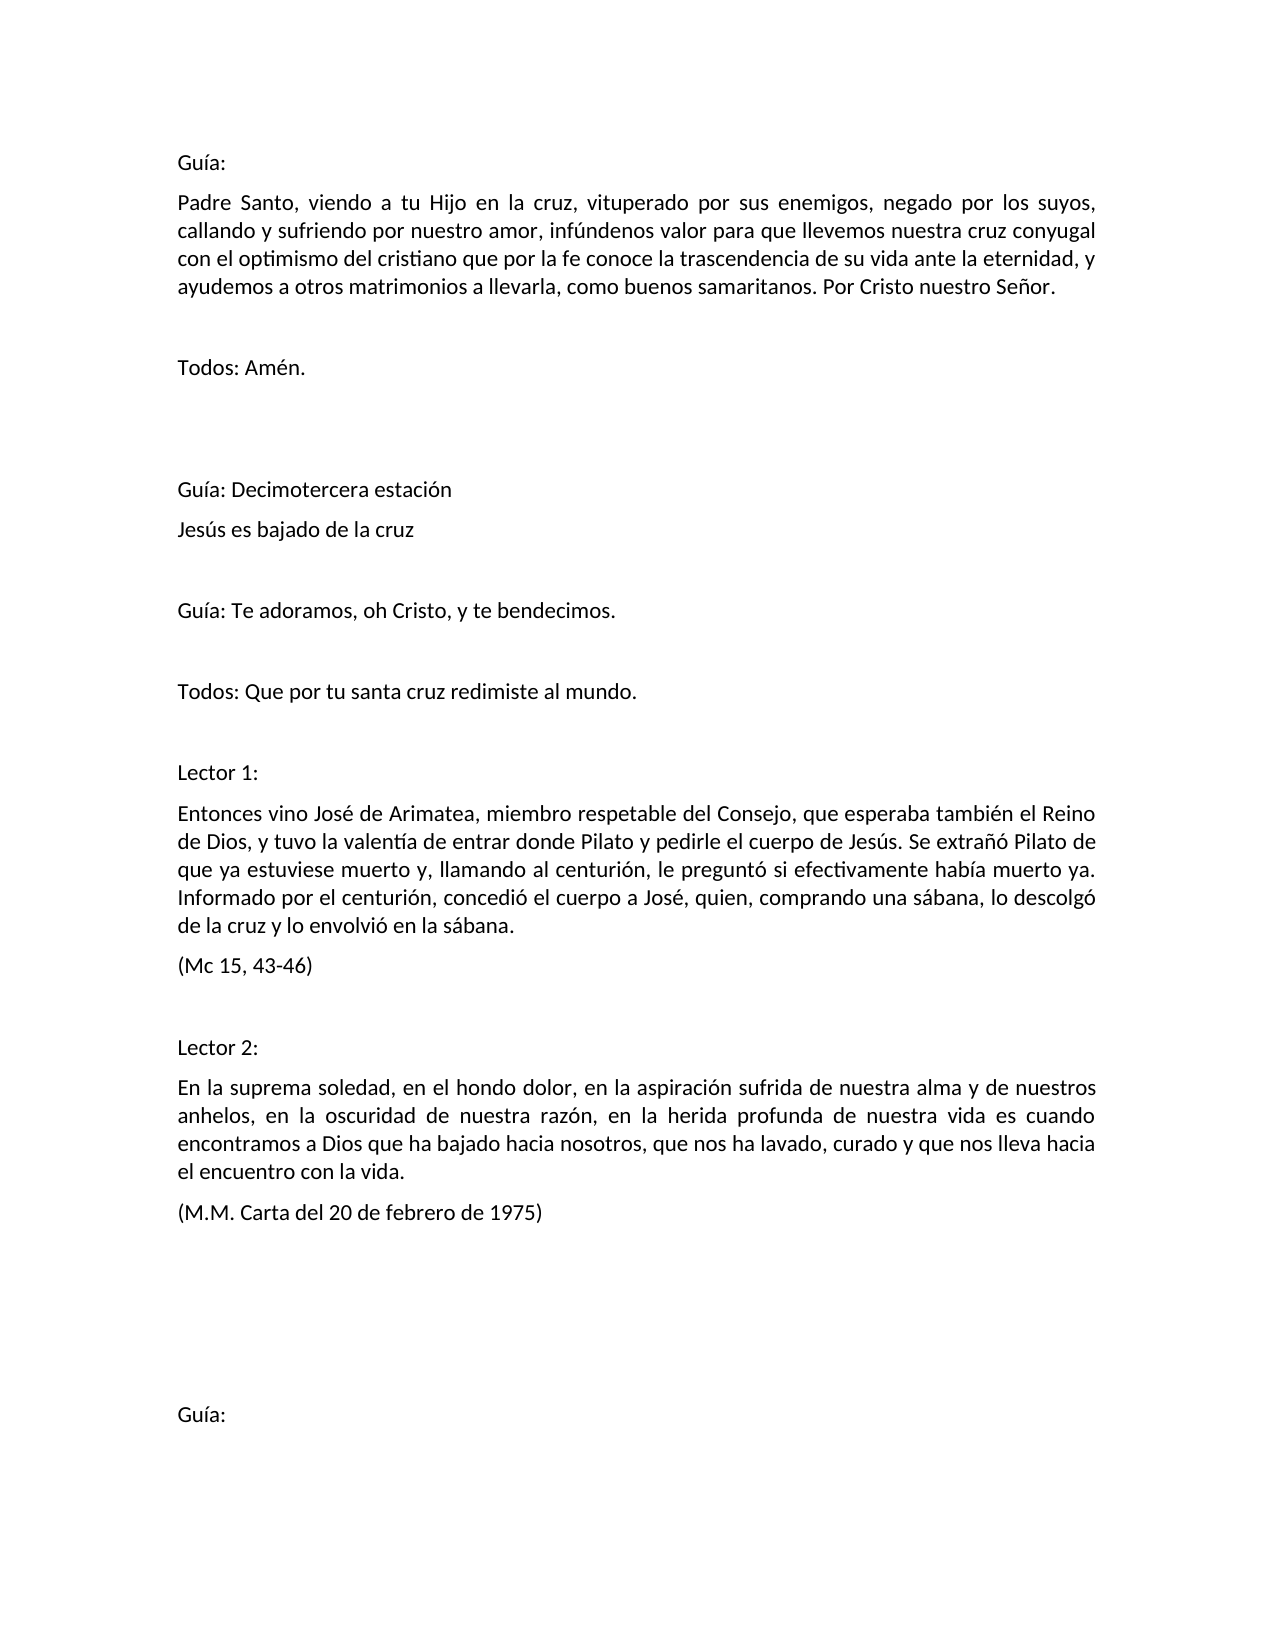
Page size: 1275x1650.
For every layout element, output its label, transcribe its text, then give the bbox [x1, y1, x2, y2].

text Guía: Decimotercera estación [177, 475, 1098, 503]
text Todos: Amén. [177, 353, 1098, 381]
text Guía: Te adoramos, oh Cristo, y te bendecimos. [177, 596, 1098, 624]
text Lector 1: [177, 758, 1098, 786]
text Entonces vino José de Arimatea, miembro respetable del Consejo, que esperaba también el Reino de Dios, y tuvo la valentía de entrar donde Pilato y pedirle el cuerpo de Jesús. Se extrañó Pilato de que ya estuviese muerto y, llamando al centurión, le preguntó si efectivamente había muerto ya. Informado por el centurión, concedió el cuerpo a José, quien, comprando una sábana, lo descolgó de la cruz y lo envolvió en la sábana. [177, 799, 1098, 939]
text Guía: [177, 148, 1098, 176]
text Todos: Que por tu santa cruz redimiste al mundo. [177, 677, 1098, 705]
text (Mc 15, 43-46) [177, 952, 1098, 979]
text Padre Santo, viendo a tu Hijo en la cruz, vituperado por sus enemigos, negado por los suyos, callando y sufriendo por nuestro amor, infúndenos valor para que llevemos nuestra cruz conyugal con el optimismo del cristiano que por la fe conoce la trascendencia de su vida ante la eternidad, y ayudemos a otros matrimonios a llevarla, como buenos samaritanos. Por Cristo nuestro Señor. [177, 188, 1098, 300]
text Lector 2: [177, 1033, 1098, 1061]
text (M.M. Carta del 20 de febrero de 1975) [177, 1198, 1098, 1226]
text En la suprema soledad, en el hondo dolor, en la aspiración sufrida de nuestra alma y de nuestros anhelos, en la oscuridad de nuestra razón, en la herida profunda de nuestra vida es cuando encontramos a Dios que ha bajado hacia nosotros, que nos ha lavado, curado y que nos lleva hacia el encuentro con la vida. [177, 1073, 1098, 1185]
text Guía: [177, 1400, 1098, 1428]
text Jesús es bajado de la cruz [177, 515, 1098, 543]
